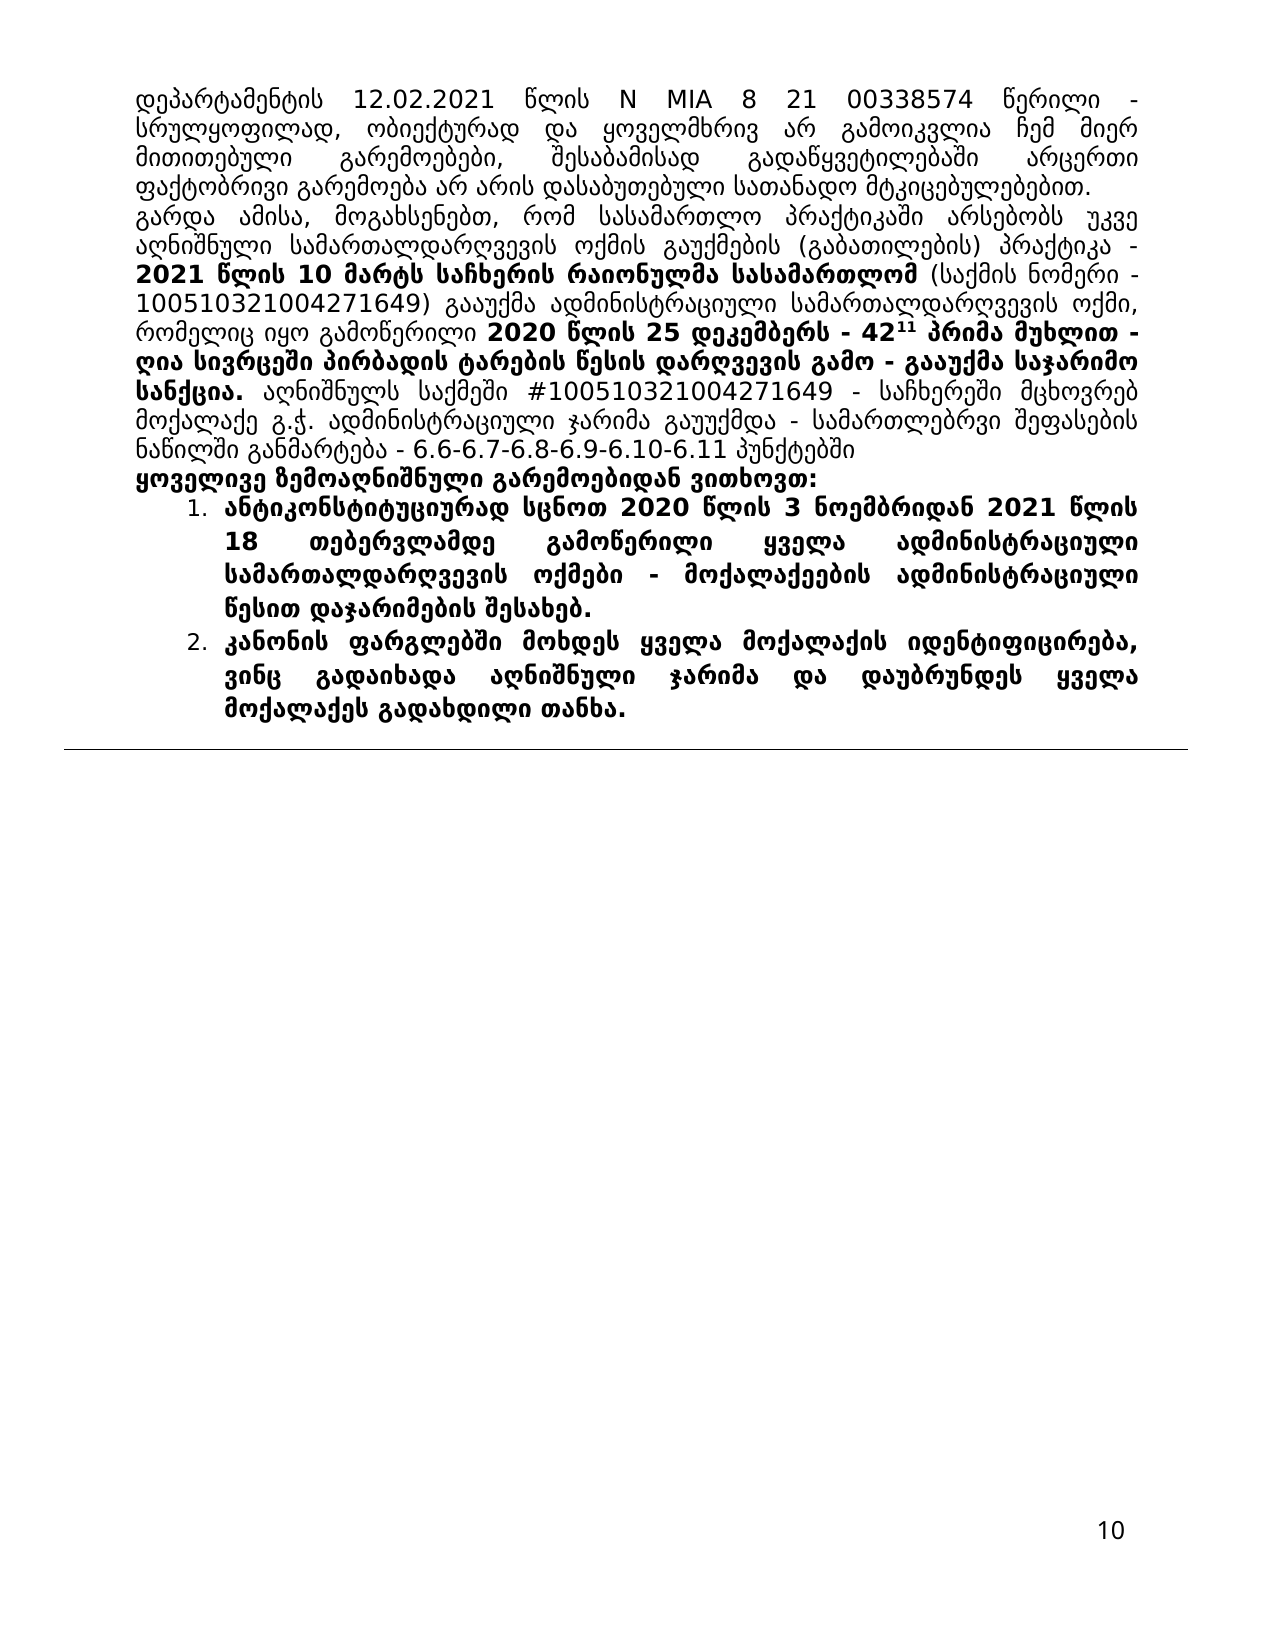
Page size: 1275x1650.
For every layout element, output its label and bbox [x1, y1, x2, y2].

table_header [64, 85, 1188, 748]
